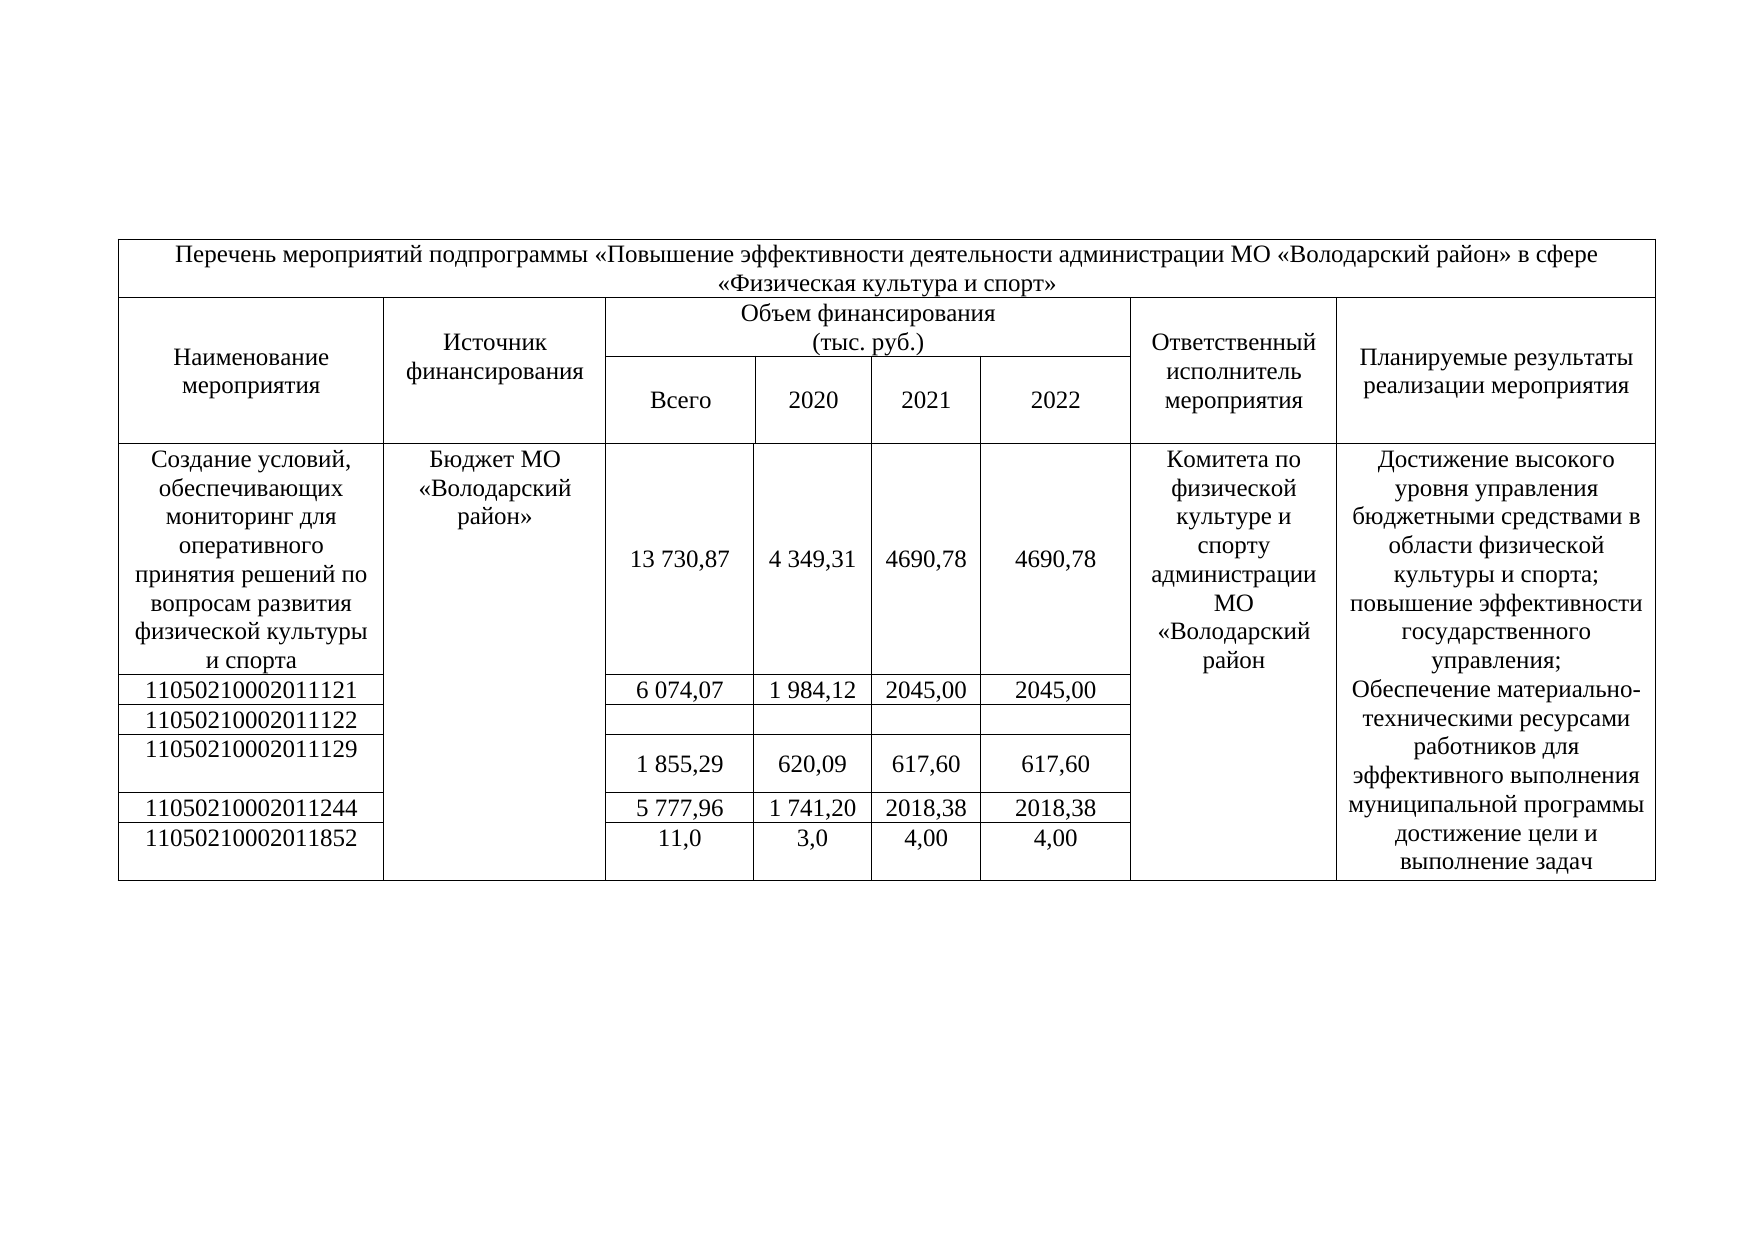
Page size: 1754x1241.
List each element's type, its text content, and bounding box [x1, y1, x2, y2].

table_cell 6 074,07 [606, 675, 753, 704]
table_cell [754, 705, 871, 733]
table_cell 11050210002011129 [119, 735, 383, 792]
table_cell Наименование мероприятия [119, 298, 383, 443]
table_cell Ответственный исполнитель мероприятия [1131, 298, 1336, 443]
table_cell Планируемые результаты реализации мероприятия [1337, 298, 1655, 443]
table_cell 11050210002011122 [119, 705, 383, 733]
table_cell 1 984,12 [754, 675, 871, 704]
table_cell 2018,38 [872, 793, 980, 822]
table_cell 3,0 [754, 823, 871, 880]
table_cell 11050210002011852 [119, 823, 383, 880]
table_header Перечень мероприятий подпрограммы «Повышение эффективности деятельности администрации МО «Володарский район» в сфере «Физическая культура и спорт» [119, 240, 1655, 297]
table_cell 1 855,29 [606, 735, 753, 792]
table_cell 4,00 [981, 823, 1130, 880]
table_cell Объем финансирования (тыс. руб.) [606, 298, 1130, 356]
table_cell 1 741,20 [754, 793, 871, 822]
table_cell 4,00 [872, 823, 980, 880]
table_cell [981, 705, 1130, 733]
table_cell Создание условий, обеспечивающих мониторинг для оперативного принятия решений по вопросам развития физической культуры и спорта [119, 444, 383, 674]
table_cell 4690,78 [981, 444, 1130, 674]
table_cell 4690,78 [872, 444, 980, 674]
table_cell 11,0 [606, 823, 753, 880]
table_cell 2021 [872, 357, 980, 443]
table_cell 617,60 [872, 735, 980, 792]
table_cell Всего [606, 357, 755, 443]
table_cell Источник финансирования [384, 298, 605, 443]
table_cell [872, 705, 980, 733]
table_cell 4 349,31 [754, 444, 871, 674]
table_cell 2045,00 [981, 675, 1130, 704]
table_cell [606, 705, 753, 733]
table_cell 2020 [756, 357, 871, 443]
table_cell 2018,38 [981, 793, 1130, 822]
table_cell 617,60 [981, 735, 1130, 792]
table_cell Достижение высокого уровня управления бюджетными средствами в области физической культуры и спорта; повышение эффективности государственного управления; Обеспечение материально-техническими ресурсами работников для эффективного выполнения муниципальной программы достижение цели и выполнение задач Программы позволит перенести акцент в развитии физкультуры и спорта на массовость и снизить уровень заболеваемости и травматизма наиболее экономичным способом профилактики заболеваний [1337, 444, 1655, 880]
table_cell Бюджет МО «Володарский район» [384, 444, 605, 880]
table_cell 5 777,96 [606, 793, 753, 822]
table_cell Комитета по физической культуре и спорту администрации МО «Володарский район [1131, 444, 1336, 880]
table_cell 13 730,87 [606, 444, 753, 674]
table_cell 2022 [981, 357, 1130, 443]
table_cell 620,09 [754, 735, 871, 792]
table_cell 11050210002011244 [119, 793, 383, 822]
table_cell 2045,00 [872, 675, 980, 704]
table_cell 11050210002011121 [119, 675, 383, 704]
